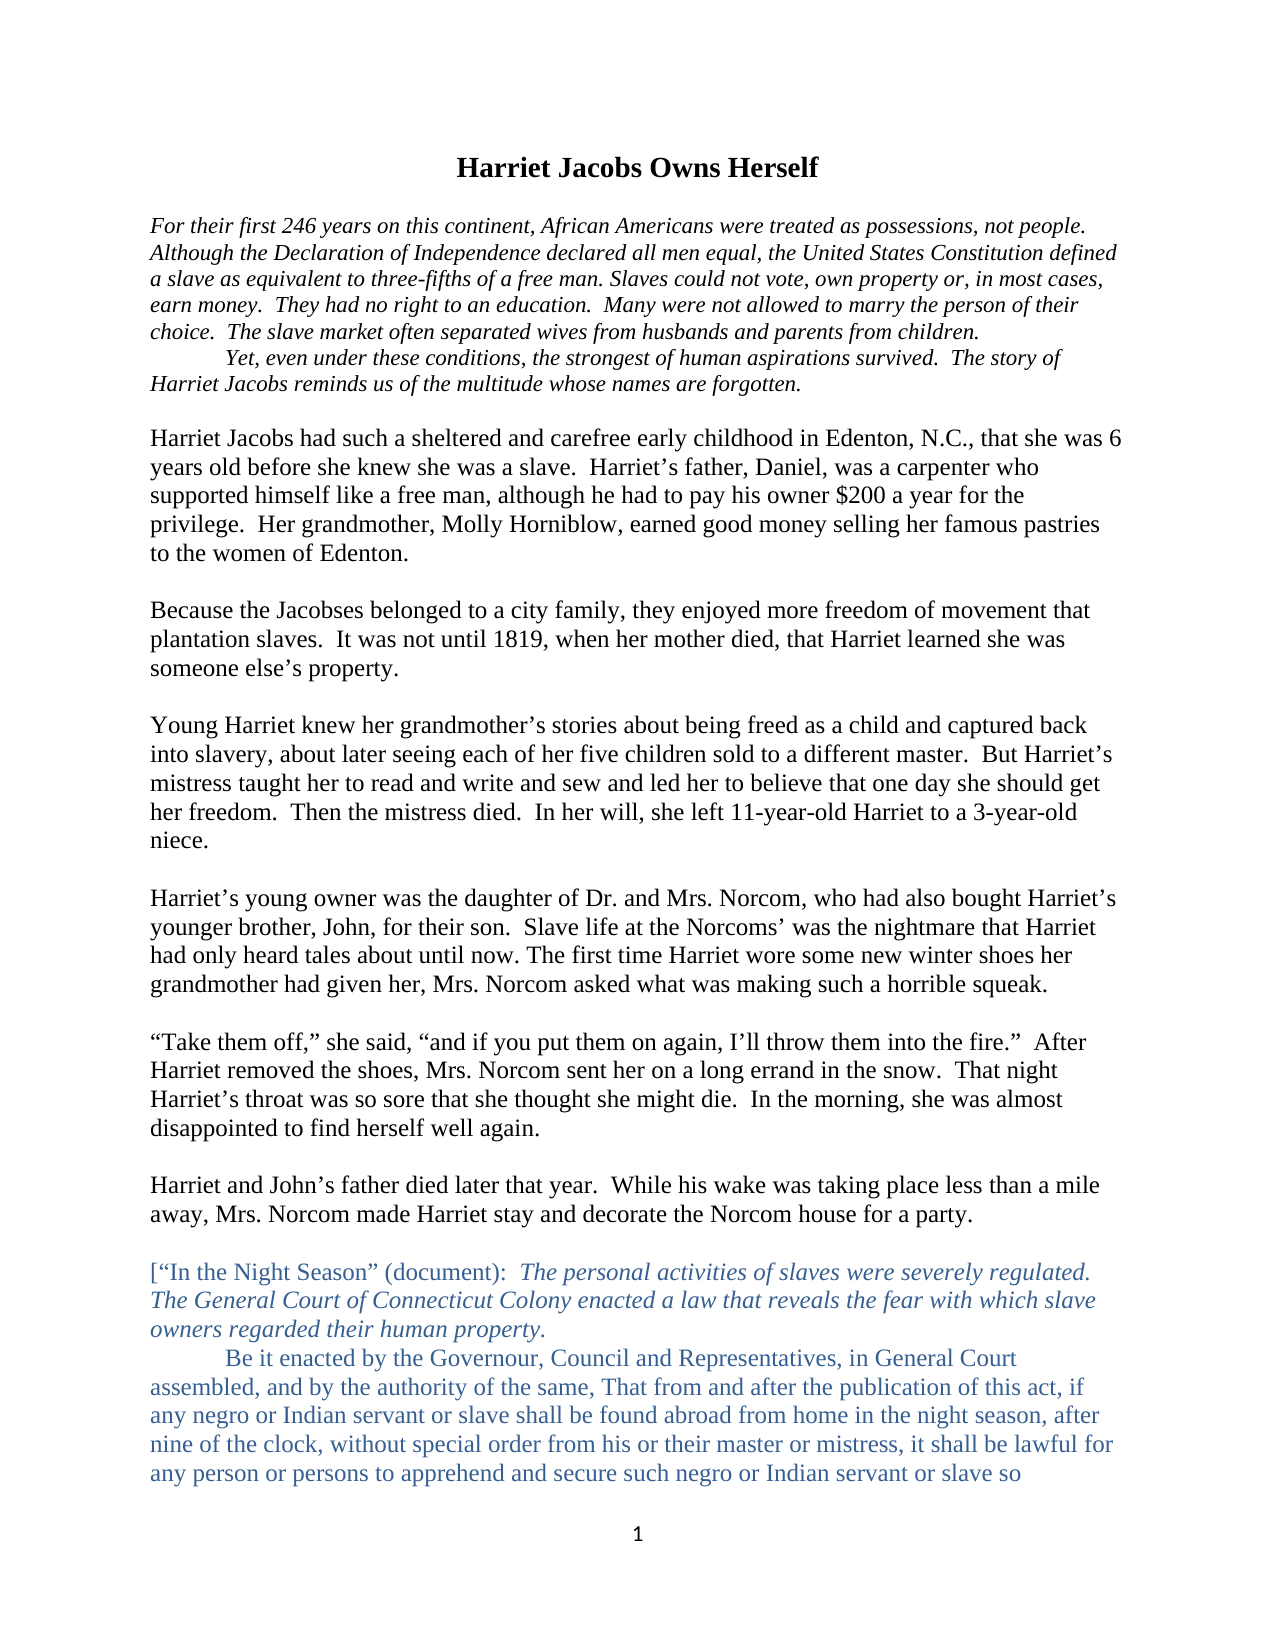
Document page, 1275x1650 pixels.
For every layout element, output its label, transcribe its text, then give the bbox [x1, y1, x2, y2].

text [“In the Night Season” (document): The personal activities of slaves were severely regulated. The General Court of Connecticut Colony enacted a law that reveals the fear with which slave owners regarded their human property. [150, 1257, 1125, 1343]
text Young Harriet knew her grandmother’s stories about being freed as a child and captured back into slavery, about later seeing each of her five children sold to a different master. But Harriet’s mistress taught her to read and write and sew and led her to believe that one day she should get her freedom. Then the mistress died. In her will, she left 11-year-old Harriet to a 3-year-old niece. [150, 711, 1125, 854]
text Harriet’s young owner was the daughter of Dr. and Mrs. Norcom, who had also bought Harriet’s younger brother, John, for their son. Slave life at the Norcoms’ was the nightmare that Harriet had only heard tales about until now. The first time Harriet wore some new winter shoes her grandmother had given her, Mrs. Norcom asked what was making such a horrible squeak. [150, 883, 1125, 998]
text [150, 1343, 1125, 1487]
text Yet, even under these conditions, the strongest of human aspirations survived. The story of Harriet Jacobs reminds us of the multitude whose names are forgotten. [150, 344, 1125, 397]
text Harriet Jacobs had such a sheltered and carefree early childhood in , that she was 6 years old before she knew she was a slave. Harriet’s father, Daniel, was a carpenter who supported himself like a free man, although he had to pay his owner $200 a year for the privilege. Her grandmother, Molly Horniblow, earned good money selling her famous pastries to the women of Edenton. [150, 423, 1125, 567]
text For their first 246 years on this continent, African Americans were treated as possessions, not people. Although the Declaration of declared all men equal, the Constitution defined a slave as equivalent to three-fifths of a free man. Slaves could not vote, own property or, in most cases, earn money. They had no right to an education. Many were not allowed to marry the person of their choice. The slave market often separated wives from husbands and parents from children. [150, 212, 1125, 344]
text Harriet Jacobs Owns Herself [150, 150, 1125, 183]
text “Take them off,” she said, “and if you put them on again, I’ll throw them into the fire.” After Harriet removed the shoes, Mrs. Norcom sent her on a long errand in the snow. That night Harriet’s throat was so sore that she thought she might die. In the morning, she was almost disappointed to find herself well again. [150, 1027, 1125, 1142]
text Because the Jacobses belonged to a city family, they enjoyed more freedom of movement that plantation slaves. It was not until 1819, when her mother died, that Harriet learned she was someone else’s property. [150, 596, 1125, 682]
text Harriet and John’s father died later that year. While his wake was taking place less than a mile away, Mrs. Norcom made Harriet stay and decorate the Norcom house for a party. [150, 1171, 1125, 1228]
